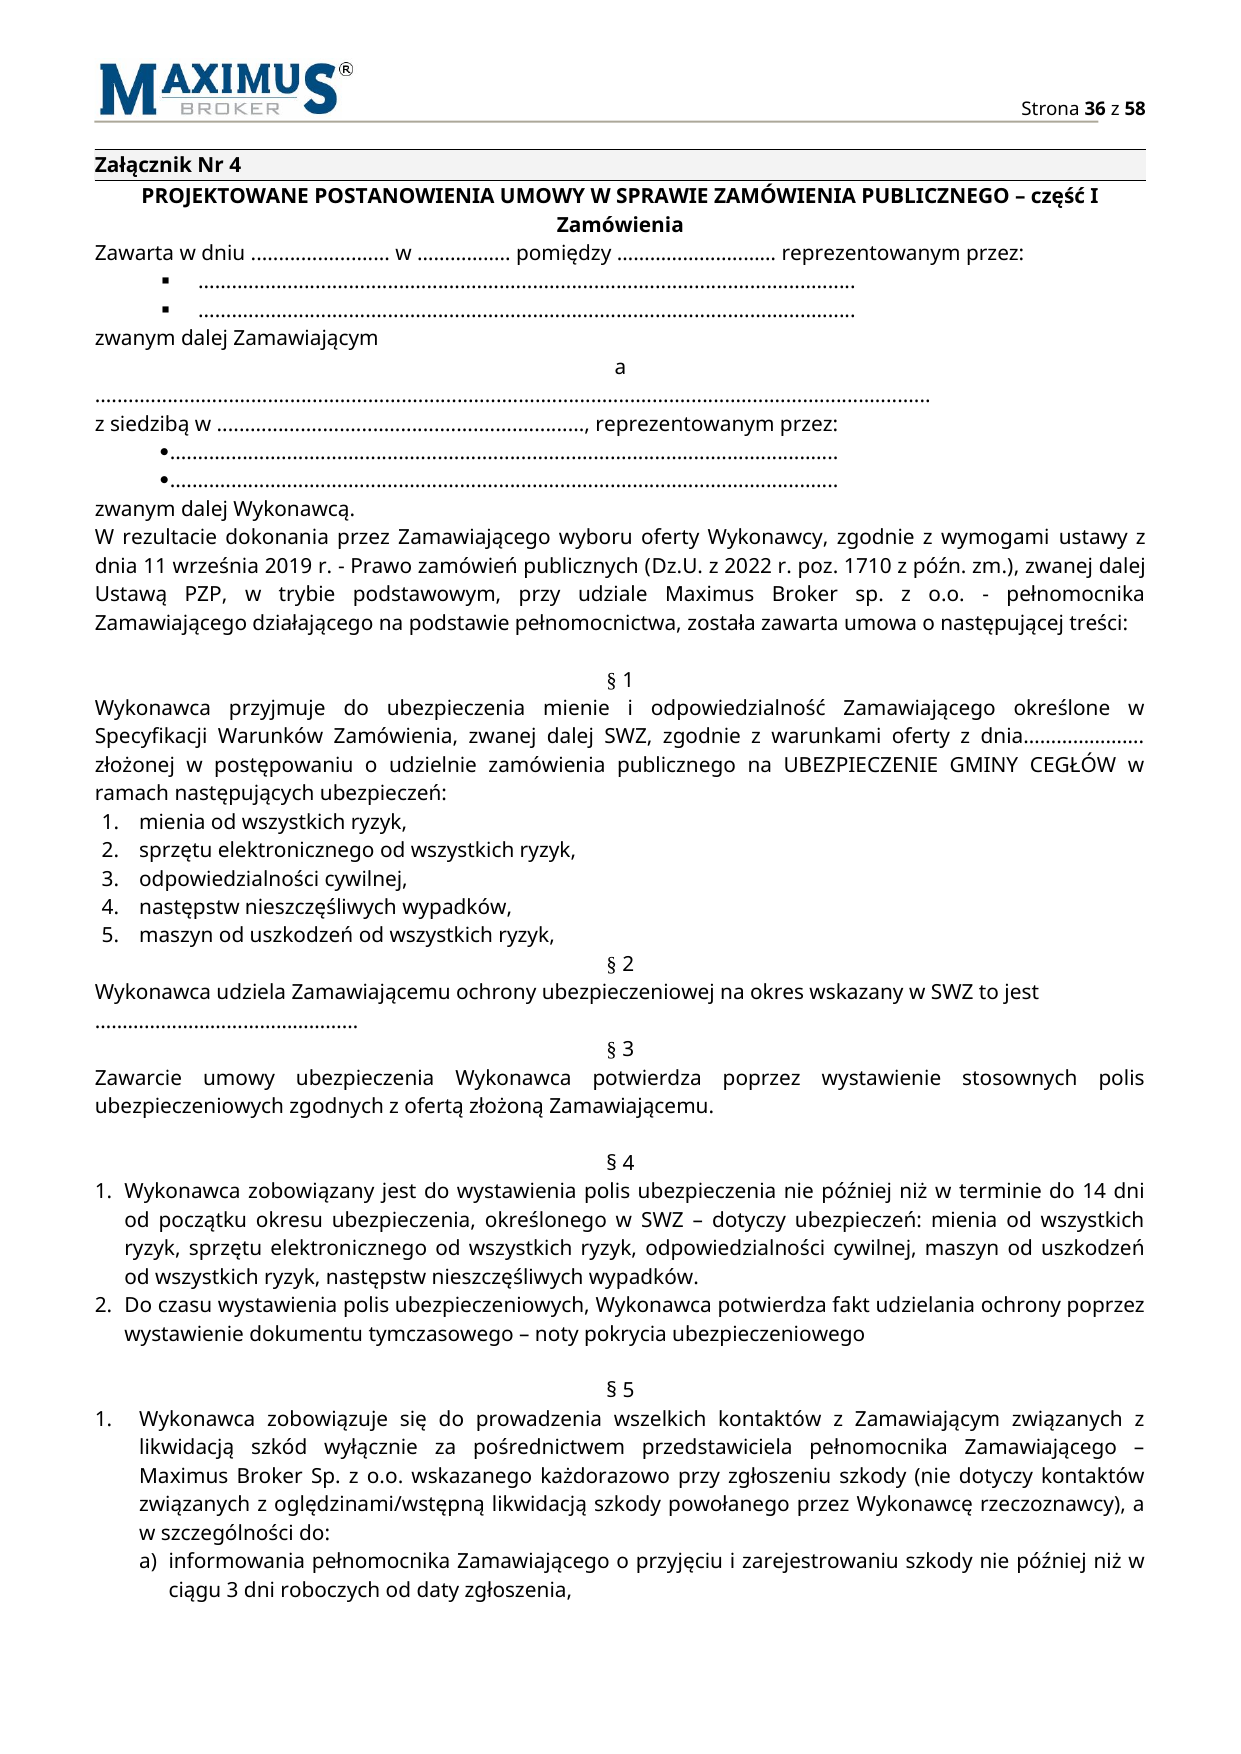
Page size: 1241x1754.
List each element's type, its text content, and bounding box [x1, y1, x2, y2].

text Zawarta w dniu ......................... w …………….. pomiędzy ……………….….…… reprezentowanym przez: [94, 238, 1146, 267]
text Wykonawca udziela Zamawiającemu ochrony ubezpieczeniowej na okres wskazany w SWZ to jest ………………………………………… [94, 977, 1146, 1034]
text PROJEKTOWANE POSTANOWIENIA UMOWY W SPRAWIE ZAMÓWIENIA PUBLICZNEGO – część I Zamówienia [94, 181, 1146, 238]
text zwanym dalej Zamawiającym [94, 323, 1146, 352]
list ........................................................................................................................ [161, 466, 1146, 494]
list Wykonawca zobowiązany jest do wystawienia polis ubezpieczenia nie później niż w terminie do 14 dni od początku okresu ubezpieczenia, określonego w SWZ – dotyczy ubezpieczeń: mienia od wszystkich ryzyk, sprzętu elektronicznego od wszystkich ryzyk, odpowiedzialności cywilnej, maszyn od uszkodzeń od wszystkich ryzyk, następstw nieszczęśliwych wypadków. [94, 1177, 1146, 1290]
text 2 [94, 949, 1146, 977]
text ...................................................................................................................................................... [94, 380, 1146, 409]
list ........................................................................................................................ [161, 437, 1146, 466]
text zwanym dalej Wykonawcą. [94, 494, 1146, 522]
list Wykonawca zobowiązuje się do prowadzenia wszelkich kontaktów z Zamawiającym związanych z likwidacją szkód wyłącznie za pośrednictwem przedstawiciela pełnomocnika Zamawiającego – Maximus Broker Sp. z o.o. wskazanego każdorazowo przy zgłoszeniu szkody (nie dotyczy kontaktów związanych z oględzinami/wstępną likwidacją szkody powołanego przez Wykonawcę rzeczoznawcy), a w szczególności do: [94, 1404, 1146, 1546]
text Zawarcie umowy ubezpieczenia Wykonawca potwierdza poprzez wystawienie stosownych polis ubezpieczeniowych zgodnych z ofertą złożoną Zamawiającemu. [94, 1063, 1146, 1120]
list ...................................................................................................................... [161, 295, 1146, 323]
text Wykonawca przyjmuje do ubezpieczenia mienie i odpowiedzialność Zamawiającego określone w Specyfikacji Warunków Zamówienia, zwanej dalej SWZ, zgodnie z warunkami oferty z dnia…………………. złożonej w postępowaniu o udzielnie zamówienia publicznego na UBEZPIECZENIE GMINY CEGŁÓW w ramach następujących ubezpieczeń: [94, 693, 1146, 807]
list informowania pełnomocnika Zamawiającego o przyjęciu i zarejestrowaniu szkody nie później niż w ciągu 3 dni roboczych od daty zgłoszenia, [139, 1546, 1146, 1603]
text z siedzibą w .................................................................., reprezentowanym przez: [94, 409, 1146, 437]
picture [94, 58, 359, 119]
text a [94, 352, 1146, 380]
text W rezultacie dokonania przez Zamawiającego wyboru oferty Wykonawcy, zgodnie z wymogami ustawy z dnia 11 września 2019 r. - Prawo zamówień publicznych (Dz.U. z 2022 r. poz. 1710 z późn. zm.), zwanej dalej Ustawą PZP, w trybie podstawowym, przy udziale Maximus Broker sp. z o.o. - pełnomocnika Zamawiającego działającego na podstawie pełnomocnictwa, została zawarta umowa o następującej treści: [94, 522, 1146, 636]
text 1 [94, 665, 1146, 693]
text § 4 [94, 1148, 1146, 1177]
list następstw nieszczęśliwych wypadków, [101, 892, 1146, 921]
text § 5 [94, 1376, 1146, 1404]
list sprzętu elektronicznego od wszystkich ryzyk, [101, 835, 1146, 864]
list ...................................................................................................................... [161, 267, 1146, 295]
list Do czasu wystawienia polis ubezpieczeniowych, Wykonawca potwierdza fakt udzielania ochrony poprzez wystawienie dokumentu tymczasowego – noty pokrycia ubezpieczeniowego [94, 1290, 1146, 1347]
list mienia od wszystkich ryzyk, [101, 807, 1146, 835]
subtitle Załącznik Nr 4 [94, 150, 1146, 181]
list maszyn od uszkodzeń od wszystkich ryzyk, [101, 921, 1146, 949]
list odpowiedzialności cywilnej, [101, 864, 1146, 892]
text 3 [94, 1034, 1146, 1063]
